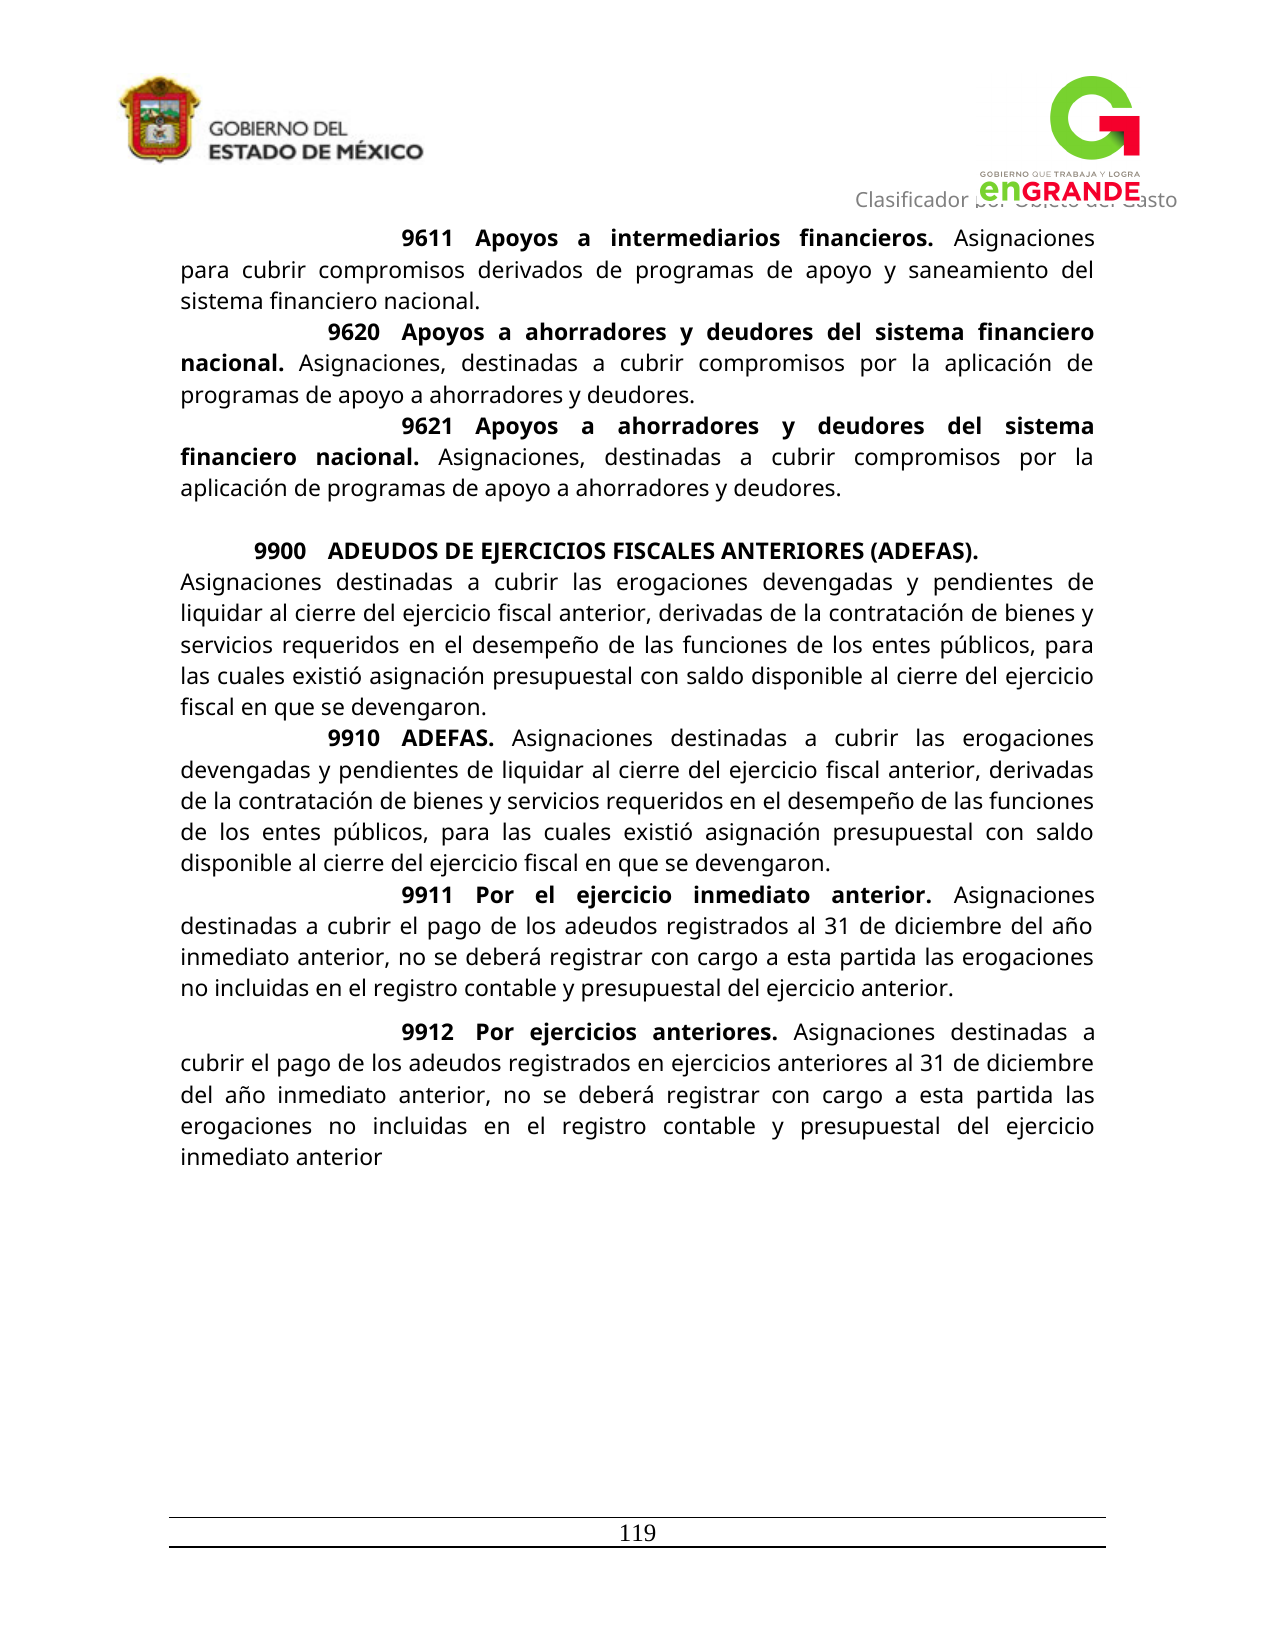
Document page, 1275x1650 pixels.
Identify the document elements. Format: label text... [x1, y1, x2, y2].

text 9900 ADEUDOS DE EJERCICIOS FISCALES ANTERIORES (ADEFAS). [180, 535, 1095, 566]
text 9911 Por el ejercicio inmediato anterior. Asignaciones destinadas a cubrir el pago de los adeudos registrados al 31 de diciembre del año inmediato anterior, no se deberá registrar con cargo a esta partida las erogaciones no incluidas en el registro contable y presupuestal del ejercicio anterior. [180, 879, 1095, 1004]
picture [116, 73, 425, 165]
picture [976, 73, 1142, 204]
text 9912 Por ejercicios anteriores. Asignaciones destinadas a cubrir el pago de los adeudos registrados en ejercicios anteriores al 31 de diciembre del año inmediato anterior, no se deberá registrar con cargo a esta partida las erogaciones no incluidas en el registro contable y presupuestal del ejercicio inmediato anterior [180, 1016, 1096, 1172]
text 9611 Apoyos a intermediarios financieros. Asignaciones para cubrir compromisos derivados de programas de apoyo y saneamiento del sistema financiero nacional. [180, 222, 1095, 316]
text Asignaciones destinadas a cubrir las erogaciones devengadas y pendientes de liquidar al cierre del ejercicio fiscal anterior, derivadas de la contratación de bienes y servicios requeridos en el desempeño de las funciones de los entes públicos, para las cuales existió asignación presupuestal con saldo disponible al cierre del ejercicio fiscal en que se devengaron. [180, 566, 1095, 722]
text 9621 Apoyos a ahorradores y deudores del sistema financiero nacional. Asignaciones, destinadas a cubrir compromisos por la aplicación de programas de apoyo a ahorradores y deudores. [180, 410, 1095, 504]
text 9910 ADEFAS. Asignaciones destinadas a cubrir las erogaciones devengadas y pendientes de liquidar al cierre del ejercicio fiscal anterior, derivadas de la contratación de bienes y servicios requeridos en el desempeño de las funciones de los entes públicos, para las cuales existió asignación presupuestal con saldo disponible al cierre del ejercicio fiscal en que se devengaron. [180, 722, 1095, 879]
text 9620 Apoyos a ahorradores y deudores del sistema financiero nacional. Asignaciones, destinadas a cubrir compromisos por la aplicación de programas de apoyo a ahorradores y deudores. [180, 316, 1095, 410]
